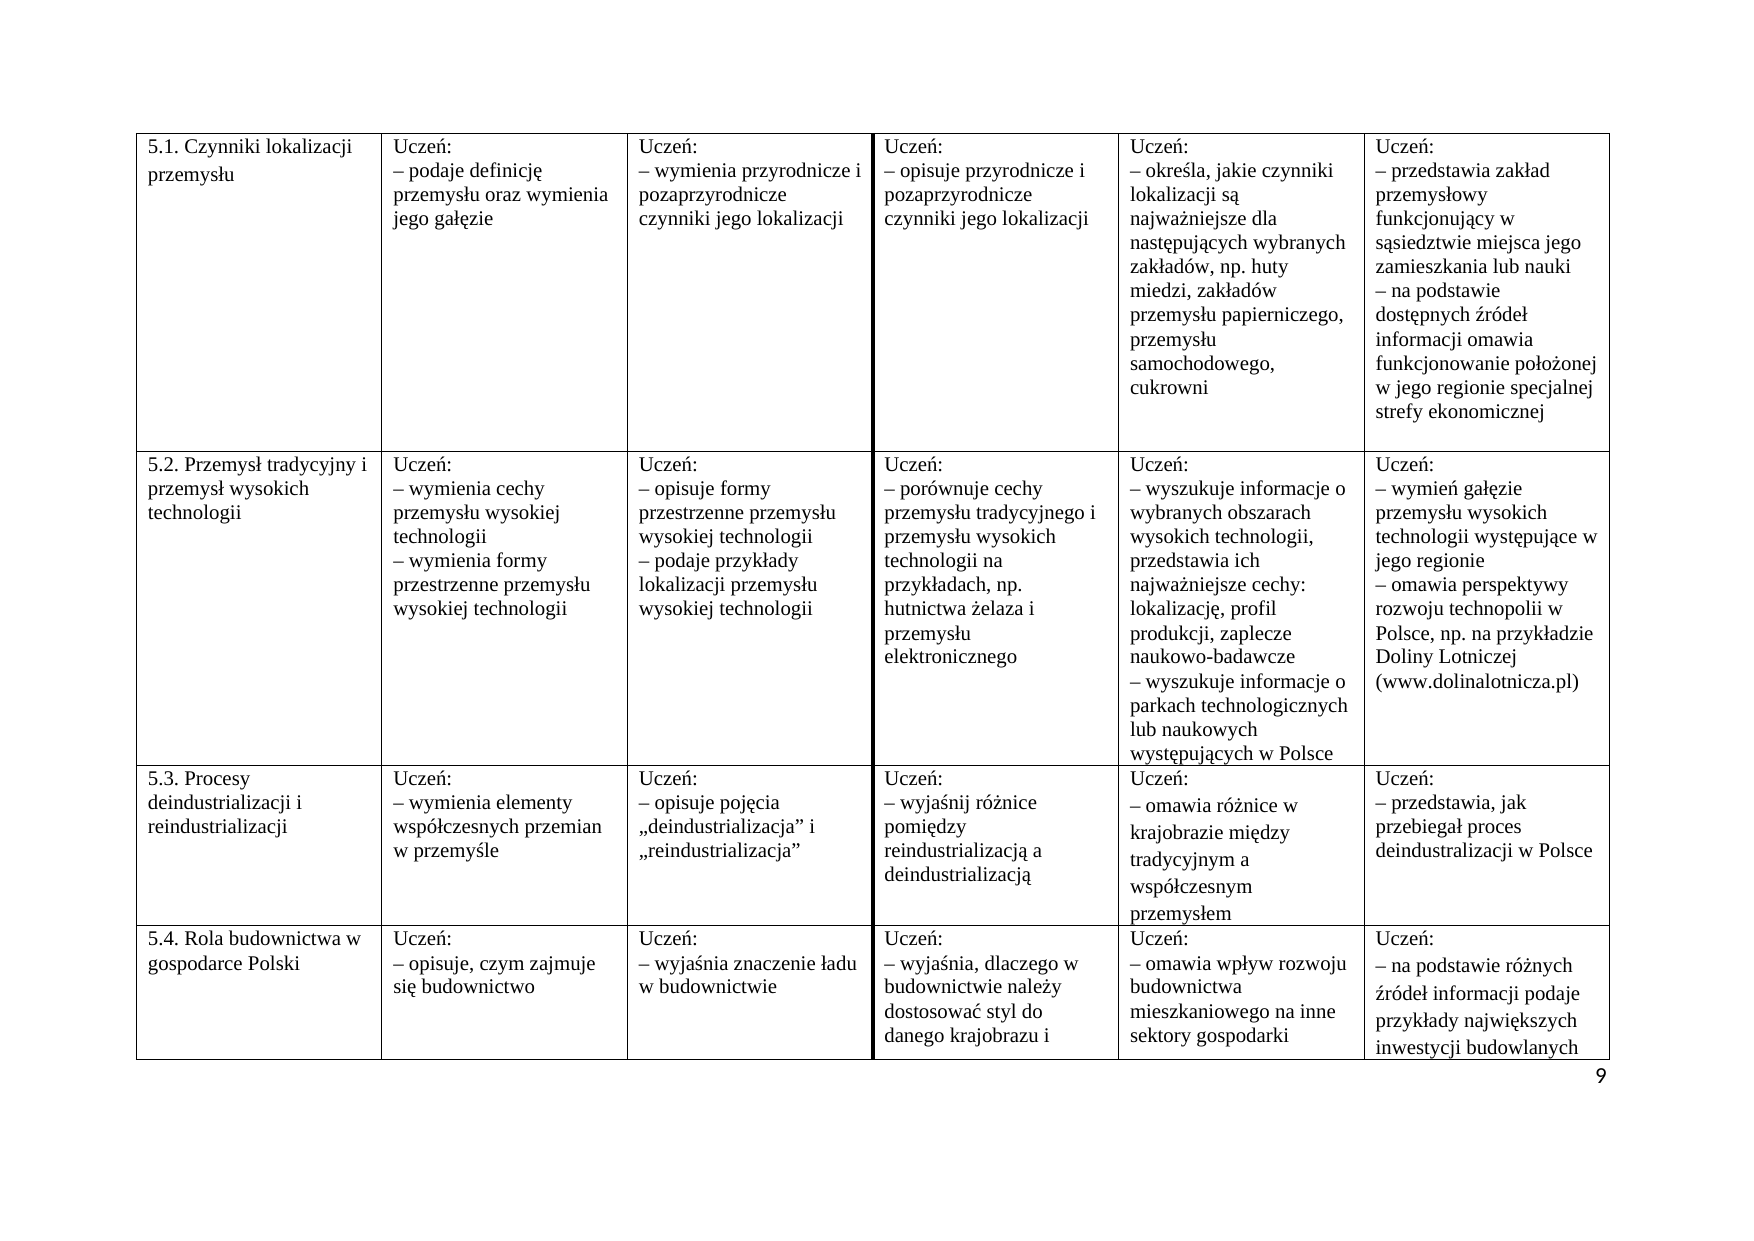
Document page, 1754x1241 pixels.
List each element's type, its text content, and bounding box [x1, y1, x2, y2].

table_cell Uczeń: ‒ wymienia cechy przemysłu wysokiej technologii ‒ wymienia formy przestrzenne przemysłu wysokiej technologii [382, 452, 627, 765]
table_cell Uczeń: ‒ podaje definicję przemysłu oraz wymienia jego gałęzie [382, 134, 627, 451]
table_cell Uczeń: ‒ wyjaśnij różnice pomiędzy reindustrializacją a deindustrializacją [875, 766, 1118, 925]
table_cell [382, 926, 627, 1059]
table_cell 5.2. Przemysł tradycyjny i przemysł wysokich technologii [137, 452, 381, 765]
table_cell Uczeń: ‒ wyszukuje informacje o wybranych obszarach wysokich technologii, przedstawia ich najważniejsze cechy: lokalizację, profil produkcji, zaplecze naukowo-badawcze ‒ wyszukuje informacje o parkach technologicznych lub naukowych występujących w Polsce [1119, 452, 1364, 765]
table_cell 5.3. Procesy deindustrializacji i reindustrializacji [137, 766, 381, 925]
table_cell Uczeń: ‒ opisuje formy przestrzenne przemysłu wysokiej technologii ‒ podaje przykłady lokalizacji przemysłu wysokiej technologii [628, 452, 871, 765]
table_cell Uczeń: ‒ wymień gałęzie przemysłu wysokich technologii występujące w jego regionie ‒ omawia perspektywy rozwoju technopolii w Polsce, np. na przykładzie Doliny Lotniczej (www.dolinalotnicza.pl) [1365, 452, 1609, 765]
table_cell Uczeń: ‒ opisuje pojęcia „deindustrializacja” i „reindustrializacja” [628, 766, 871, 925]
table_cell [628, 926, 871, 1059]
table_cell Uczeń: ‒ wymienia elementy współczesnych przemian w przemyśle [382, 766, 627, 925]
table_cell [875, 926, 1118, 1059]
table_cell Uczeń: ‒ określa, jakie czynniki lokalizacji są najważniejsze dla następujących wybranych zakładów, np. huty miedzi, zakładów przemysłu papierniczego, przemysłu samochodowego, cukrowni [1119, 134, 1364, 451]
table_cell Uczeń: ‒ wymienia przyrodnicze i pozaprzyrodnicze czynniki jego lokalizacji [628, 134, 871, 451]
table_cell Uczeń: ‒ przedstawia zakład przemysłowy funkcjonujący w sąsiedztwie miejsca jego zamieszkania lub nauki ‒ na podstawie dostępnych źródeł informacji omawia funkcjonowanie położonej w jego regionie specjalnej strefy ekonomicznej [1365, 134, 1609, 451]
table_cell Uczeń: ‒ omawia różnice w krajobrazie między tradycyjnym a współczesnym przemysłem [1119, 766, 1364, 925]
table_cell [137, 926, 381, 1059]
table_cell Uczeń: ‒ porównuje cechy przemysłu tradycyjnego i przemysłu wysokich technologii na przykładach, np. hutnictwa żelaza i przemysłu elektronicznego [875, 452, 1118, 765]
table_cell 5.1. Czynniki lokalizacji przemysłu [137, 134, 381, 451]
table_cell Uczeń: ‒ opisuje przyrodnicze i pozaprzyrodnicze czynniki jego lokalizacji [875, 134, 1118, 451]
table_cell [1119, 926, 1364, 1059]
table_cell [1365, 926, 1609, 1059]
table_cell Uczeń: ‒ przedstawia, jak przebiegał proces deindustralizacji w Polsce [1365, 766, 1609, 925]
